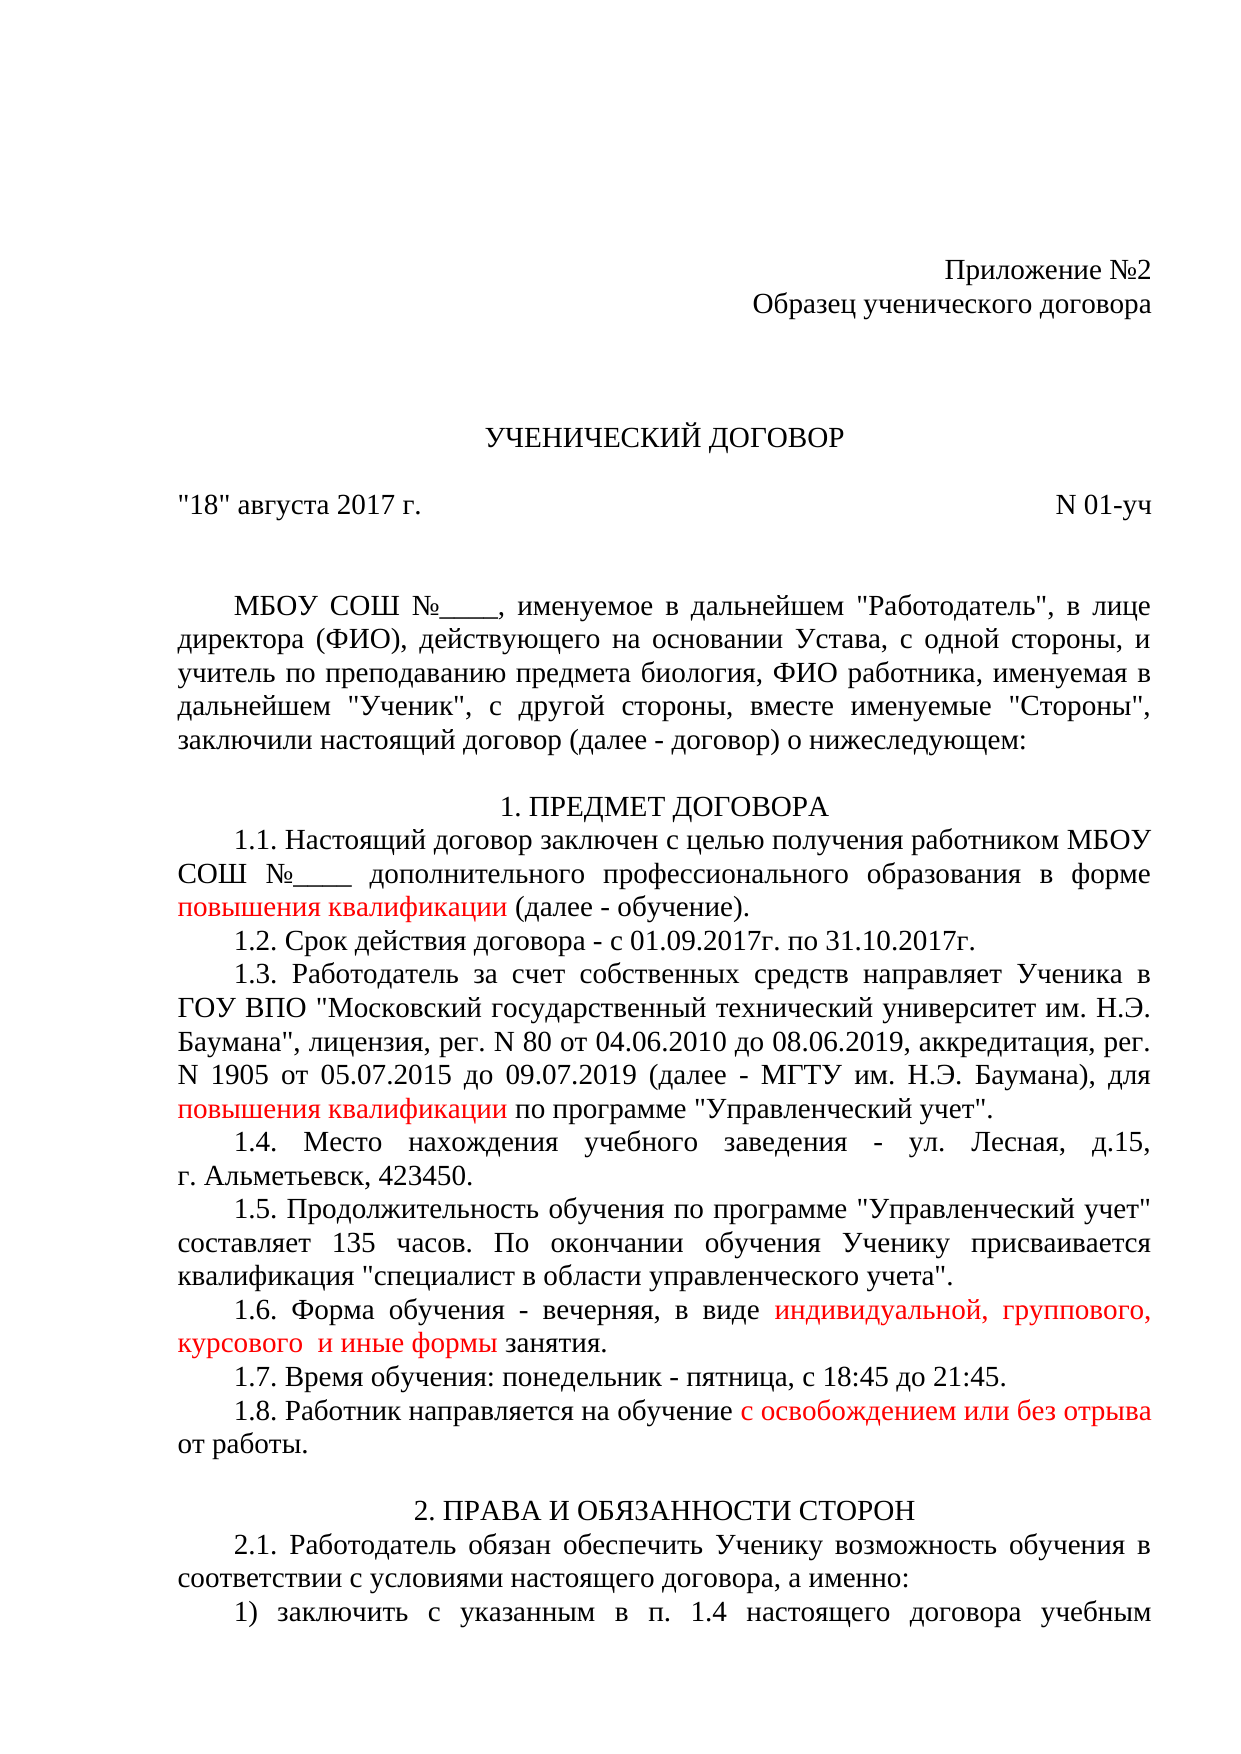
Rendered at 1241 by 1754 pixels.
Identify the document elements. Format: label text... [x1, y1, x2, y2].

text 1.3. Работодатель за счет собственных средств направляет Ученика в ГОУ ВПО "Московский государственный технический университет им. Н.Э. Баумана", лицензия, рег. N 80 от 04.06.2010 до 08.06.2019, аккредитация, рег. N 1905 от 05.07.2015 до 09.07.2019 (далее - МГТУ им. Н.Э. Баумана), для повышения квалификации по программе "Управленческий учет". [177, 957, 1152, 1124]
text 2. ПРАВА И ОБЯЗАННОСТИ СТОРОН [177, 1493, 1152, 1527]
text Образец ученического договора [177, 286, 1152, 319]
text 1.2. Срок действия договора - с 01.09.2017г. по 31.10.2017г. [177, 923, 1152, 957]
table_header N 01-уч [664, 487, 1152, 521]
text Приложение №2 [177, 252, 1152, 286]
text 1.4. Место нахождения учебного заведения - ул. Лесная, д.15, г. Альметьевск, 423450. [177, 1124, 1152, 1191]
text МБОУ СОШ №____, именуемое в дальнейшем "Работодатель", в лице директора (ФИО), действующего на основании Устава, с одной стороны, и учитель по преподаванию предмета биология, ФИО работника, именуемая в дальнейшем "Ученик", с другой стороны, вместе именуемые "Стороны", заключили настоящий договор (далее - договор) о нижеследующем: [177, 588, 1152, 755]
text 1. ПРЕДМЕТ ДОГОВОРА [177, 789, 1152, 822]
text 1.8. Работник направляется на обучение с освобождением или без отрыва от работы. [177, 1393, 1152, 1460]
text 1.1. Настоящий договор заключен с целью получения работником МБОУ СОШ №____ дополнительного профессионального образования в форме повышения квалификации (далее - обучение). [177, 822, 1152, 923]
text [177, 1594, 1152, 1627]
text 2.1. Работодатель обязан обеспечить Ученику возможность обучения в соответствии с условиями настоящего договора, а именно: [177, 1527, 1152, 1594]
text 1.6. Форма обучения - вечерняя, в виде индивидуальной, группового, курсового и иные формы занятия. [177, 1292, 1152, 1359]
text 1.7. Время обучения: понедельник - пятница, с 18:45 до 21:45. [177, 1359, 1152, 1393]
table_header "18" августа 2017 г. [177, 487, 664, 521]
text 1.5. Продолжительность обучения по программе "Управленческий учет" составляет 135 часов. По окончании обучения Ученику присваивается квалификация "специалист в области управленческого учета". [177, 1191, 1152, 1292]
text УЧЕНИЧЕСКИЙ ДОГОВОР [177, 420, 1152, 453]
